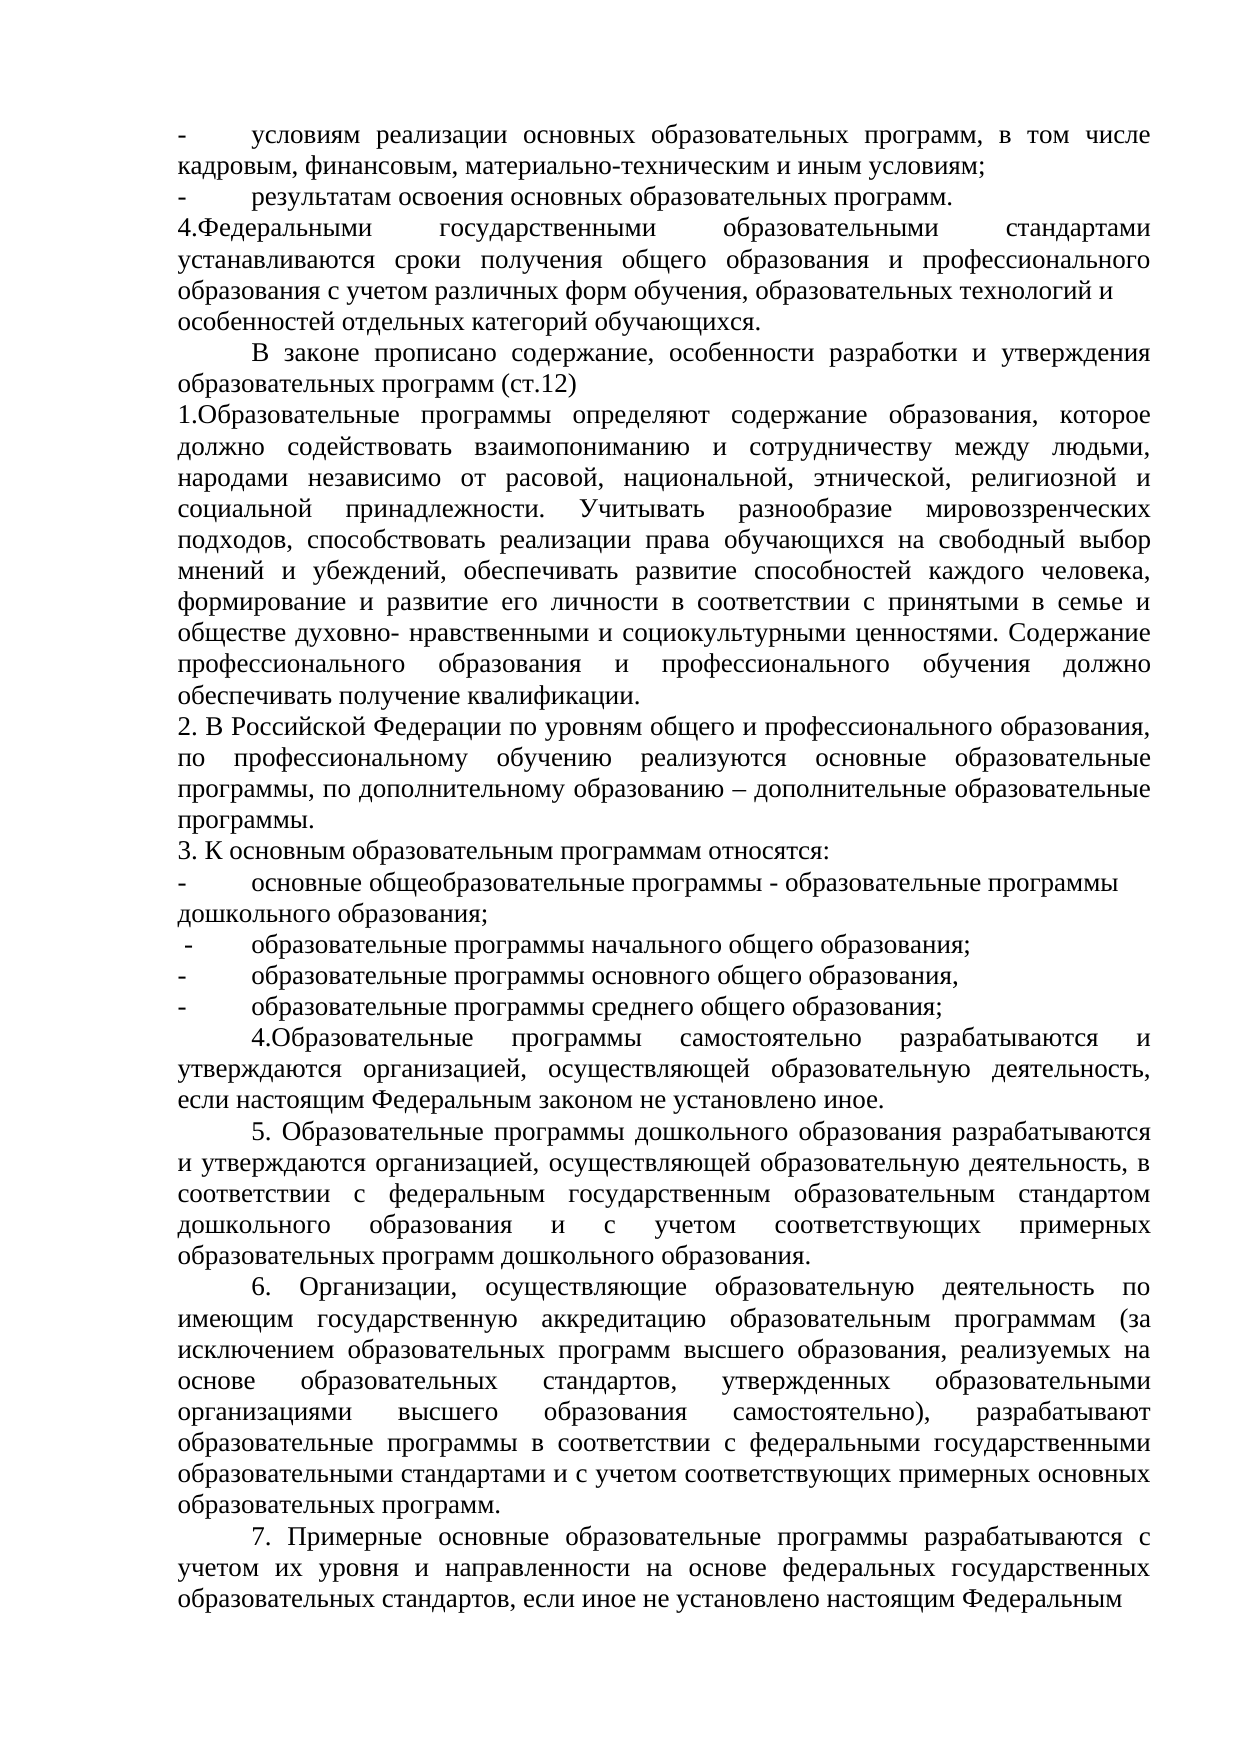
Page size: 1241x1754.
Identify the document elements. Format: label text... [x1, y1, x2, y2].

text - условиям реализации основных образовательных программ, в том числе кадровым, финансовым, материально-техническим и иным условиям; [177, 118, 1152, 180]
text - образовательные программы начального общего образования; [177, 928, 1152, 959]
text особенностей отдельных категорий обучающихся. [177, 305, 1152, 336]
text 1.Образовательные программы определяют содержание образования, которое должно содействовать взаимопониманию и сотрудничеству между людьми, народами независимо от расовой, национальной, этнической, религиозной и социальной принадлежности. Учитывать разнообразие мировоззренческих подходов, способствовать реализации права обучающихся на свободный выбор мнений и убеждений, обеспечивать развитие способностей каждого человека, формирование и развитие его личности в соответствии с принятыми в семье и обществе духовно- нравственными и социокультурными ценностями. Содержание профессионального образования и профессионального обучения должно обеспечивать получение квалификации. [177, 398, 1152, 710]
text 4.Федеральными государственными образовательными стандартами устанавливаются сроки получения общего образования и профессионального образования с учетом различных форм обучения, образовательных технологий и [177, 212, 1152, 305]
text дошкольного образования; [177, 897, 1152, 928]
text - образовательные программы основного общего образования, [177, 959, 1152, 990]
text 7. Примерные основные образовательные программы разрабатываются с учетом их уровня и направленности на основе федеральных государственных образовательных стандартов, если иное не установлено настоящим Федеральным [177, 1520, 1152, 1613]
text 2. В Российской Федерации по уровням общего и профессионального образования, по профессиональному обучению реализуются основные образовательные программы, по дополнительному образованию – дополнительные образовательные программы. [177, 710, 1152, 834]
text - образовательные программы среднего общего образования; [177, 990, 1152, 1021]
text 3. К основным образовательным программам относятся: [177, 834, 1152, 866]
text 5. Образовательные программы дошкольного образования разрабатываются и утверждаются организацией, осуществляющей образовательную деятельность, в соответствии с федеральным государственным образовательным стандартом дошкольного образования и с учетом соответствующих примерных образовательных программ дошкольного образования. [177, 1115, 1152, 1271]
text 4.Образовательные программы самостоятельно разрабатываются и утверждаются организацией, осуществляющей образовательную деятельность, если настоящим Федеральным законом не установлено иное. [177, 1021, 1152, 1115]
text - результатам освоения основных образовательных программ. [177, 180, 1152, 212]
text 6. Организации, осуществляющие образовательную деятельность по имеющим государственную аккредитацию образовательным программам (за исключением образовательных программ высшего образования, реализуемых на основе образовательных стандартов, утвержденных образовательными организациями высшего образования самостоятельно), разрабатывают образовательные программы в соответствии с федеральными государственными образовательными стандартами и с учетом соответствующих примерных основных образовательных программ. [177, 1271, 1152, 1520]
text В законе прописано содержание, особенности разработки и утверждения образовательных программ (ст.12) [177, 336, 1152, 398]
text - основные общеобразовательные программы - образовательные программы [177, 866, 1152, 897]
